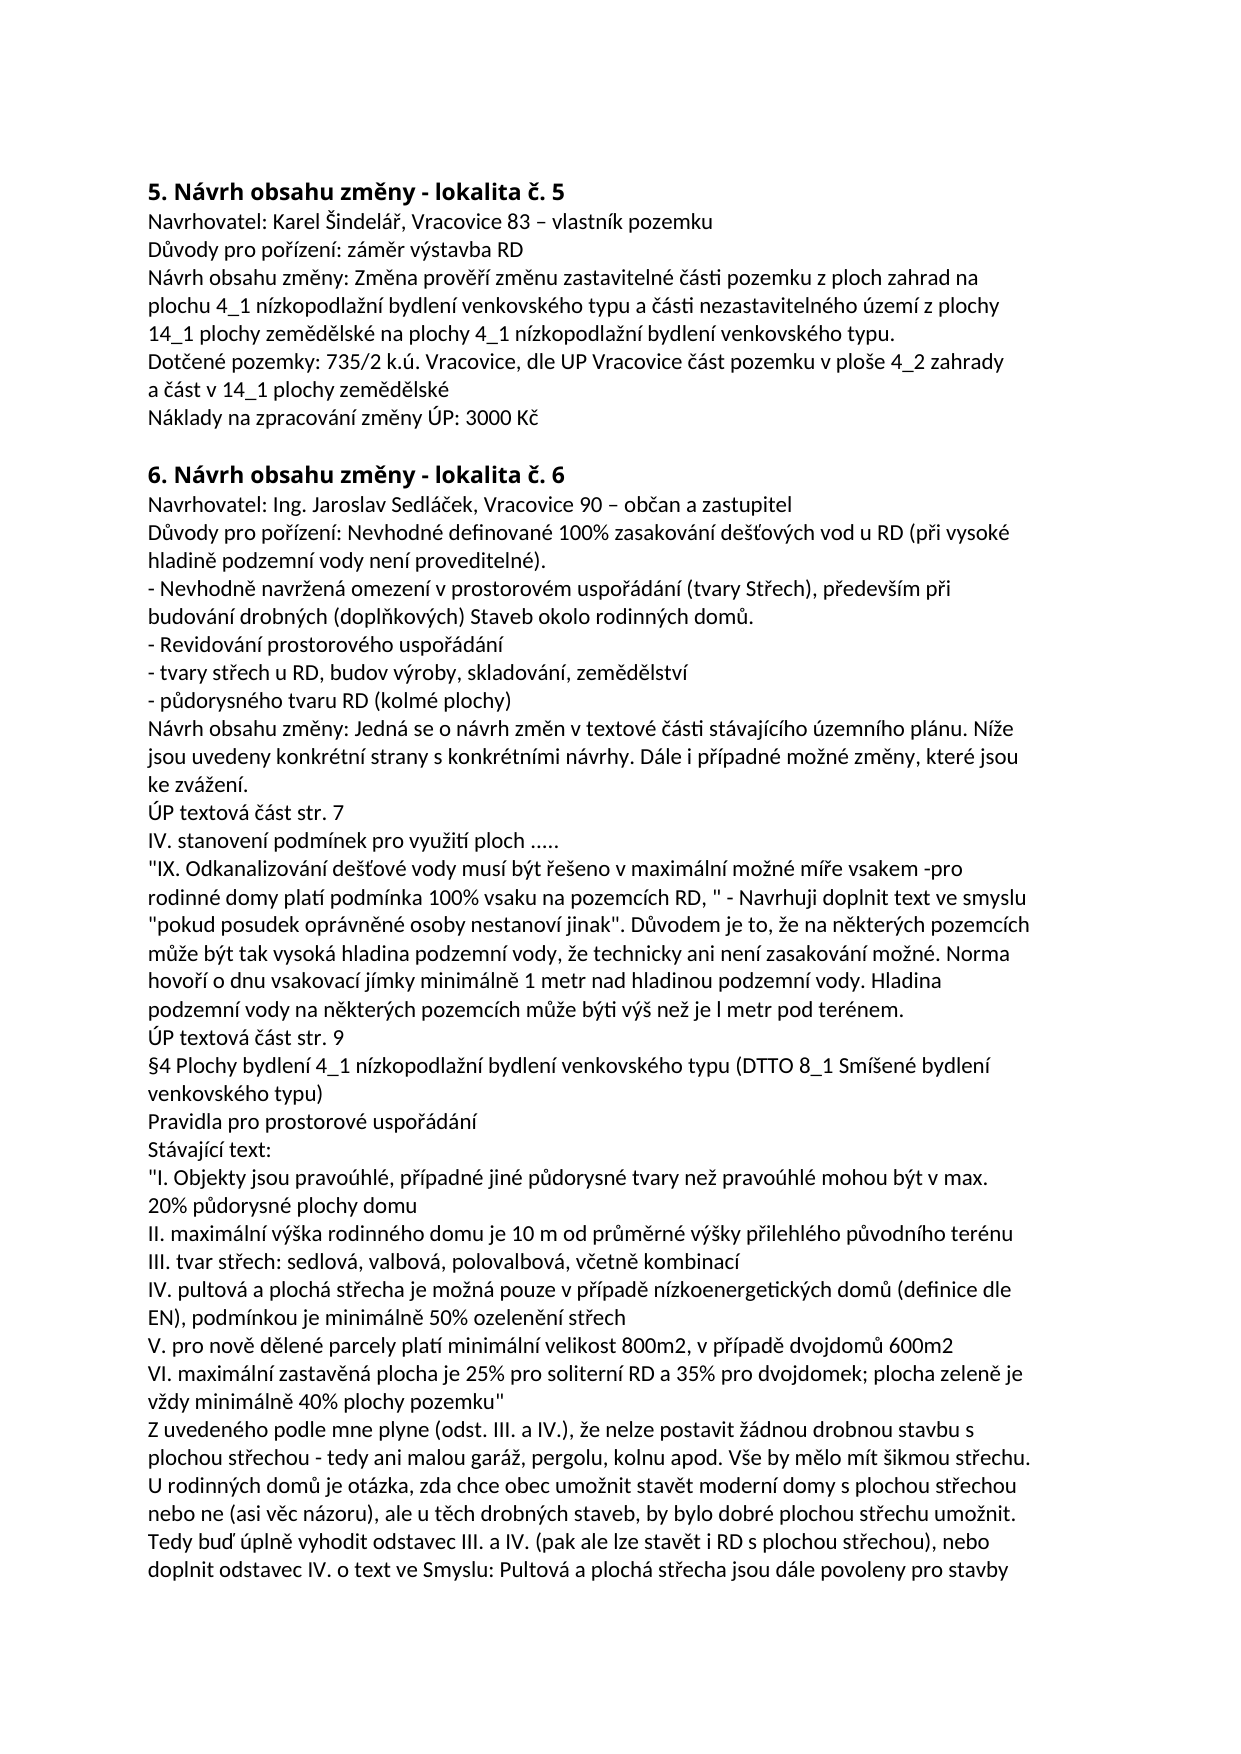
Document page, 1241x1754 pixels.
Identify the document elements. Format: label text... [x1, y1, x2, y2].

text Navrhovatel: Ing. Jaroslav Sedláček, Vracovice 90 – občan a zastupitel [148, 490, 1093, 518]
text III. tvar střech: sedlová, valbová, polovalbová, včetně kombinací [148, 1247, 1093, 1275]
text podzemní vody na některých pozemcích může býti výš než je l metr pod terénem. [148, 995, 1093, 1023]
text 20% půdorysné plochy domu [148, 1191, 1093, 1219]
text EN), podmínkou je minimálně 50% ozelenění střech [148, 1303, 1093, 1331]
text Důvody pro pořízení: záměr výstavba RD [148, 235, 1093, 263]
text 5. Návrh obsahu změny - lokalita č. 5 [148, 176, 1093, 207]
text §4 Plochy bydlení 4_1 nízkopodlažní bydlení venkovského typu (DTTO 8_1 Smíšené bydlení [148, 1051, 1093, 1079]
text a část v 14_1 plochy zemědělské [148, 375, 1093, 403]
text Dotčené pozemky: 735/2 k.ú. Vracovice, dle UP Vracovice část pozemku v ploše 4_2 zahrady [148, 347, 1093, 375]
text U rodinných domů je otázka, zda chce obec umožnit stavět moderní domy s plochou střechou [148, 1471, 1093, 1499]
text ke zvážení. [148, 771, 1093, 798]
text 14_1 plochy zemědělské na plochy 4_1 nízkopodlažní bydlení venkovského typu. [148, 319, 1093, 347]
text "I. Objekty jsou pravoúhlé, případné jiné půdorysné tvary než pravoúhlé mohou být v max. [148, 1163, 1093, 1191]
text - Nevhodně navržená omezení v prostorovém uspořádání (tvary Střech), především při [148, 574, 1093, 602]
text rodinné domy platí podmínka 100% vsaku na pozemcích RD, " - Navrhuji doplnit text ve smyslu [148, 883, 1093, 911]
text V. pro nově dělené parcely platí minimální velikost 800m2, v případě dvojdomů 600m2 [148, 1331, 1093, 1359]
text VI. maximální zastavěná plocha je 25% pro soliterní RD a 35% pro dvojdomek; plocha zeleně je [148, 1359, 1093, 1387]
text Tedy buď úplně vyhodit odstavec III. a IV. (pak ale lze stavět i RD s plochou střechou), nebo [148, 1527, 1093, 1555]
text venkovského typu) [148, 1079, 1093, 1107]
text Pravidla pro prostorové uspořádání [148, 1107, 1093, 1135]
text budování drobných (doplňkových) Staveb okolo rodinných domů. [148, 602, 1093, 630]
text II. maximální výška rodinného domu je 10 m od průměrné výšky přilehlého původního terénu [148, 1219, 1093, 1247]
text ÚP textová část str. 9 [148, 1023, 1093, 1051]
text vždy minimálně 40% plochy pozemku" [148, 1387, 1093, 1415]
text nebo ne (asi věc názoru), ale u těch drobných staveb, by bylo dobré plochou střechu umožnit. [148, 1499, 1093, 1527]
text Náklady na zpracování změny ÚP: 3000 Kč [148, 403, 1093, 431]
text "IX. Odkanalizování dešťové vody musí být řešeno v maximální možné míře vsakem -pro [148, 854, 1093, 883]
text může být tak vysoká hladina podzemní vody, že technicky ani není zasakování možné. Norma [148, 939, 1093, 967]
text IV. pultová a plochá střecha je možná pouze v případě nízkoenergetických domů (definice dle [148, 1275, 1093, 1303]
text Stávající text: [148, 1135, 1093, 1163]
text - tvary střech u RD, budov výroby, skladování, zemědělství [148, 658, 1093, 686]
text Návrh obsahu změny: Změna prověří změnu zastavitelné části pozemku z ploch zahrad na [148, 263, 1093, 291]
text hladině podzemní vody není proveditelné). [148, 546, 1093, 574]
text plochou střechou - tedy ani malou garáž, pergolu, kolnu apod. Vše by mělo mít šikmou střechu. [148, 1443, 1093, 1471]
text doplnit odstavec IV. o text ve Smyslu: Pultová a plochá střecha jsou dále povoleny pro stavby [148, 1555, 1093, 1583]
text hovoří o dnu vsakovací jímky minimálně 1 metr nad hladinou podzemní vody. Hladina [148, 967, 1093, 995]
text Navrhovatel: Karel Šindelář, Vracovice 83 – vlastník pozemku [148, 207, 1093, 235]
text plochu 4_1 nízkopodlažní bydlení venkovského typu a části nezastavitelného území z plochy [148, 291, 1093, 319]
text ÚP textová část str. 7 [148, 798, 1093, 827]
text "pokud posudek oprávněné osoby nestanoví jinak". Důvodem je to, že na některých pozemcích [148, 911, 1093, 939]
text 6. Návrh obsahu změny - lokalita č. 6 [148, 459, 1093, 490]
text IV. stanovení podmínek pro využití ploch ..... [148, 827, 1093, 854]
text - Revidování prostorového uspořádání [148, 630, 1093, 658]
text Důvody pro pořízení: Nevhodné definované 100% zasakování dešťových vod u RD (při vysoké [148, 518, 1093, 546]
text jsou uvedeny konkrétní strany s konkrétními návrhy. Dále i případné možné změny, které jsou [148, 742, 1093, 771]
text - půdorysného tvaru RD (kolmé plochy) [148, 686, 1093, 714]
text Návrh obsahu změny: Jedná se o návrh změn v textové části stávajícího územního plánu. Níže [148, 714, 1093, 742]
text Z uvedeného podle mne plyne (odst. III. a IV.), že nelze postavit žádnou drobnou stavbu s [148, 1415, 1093, 1443]
